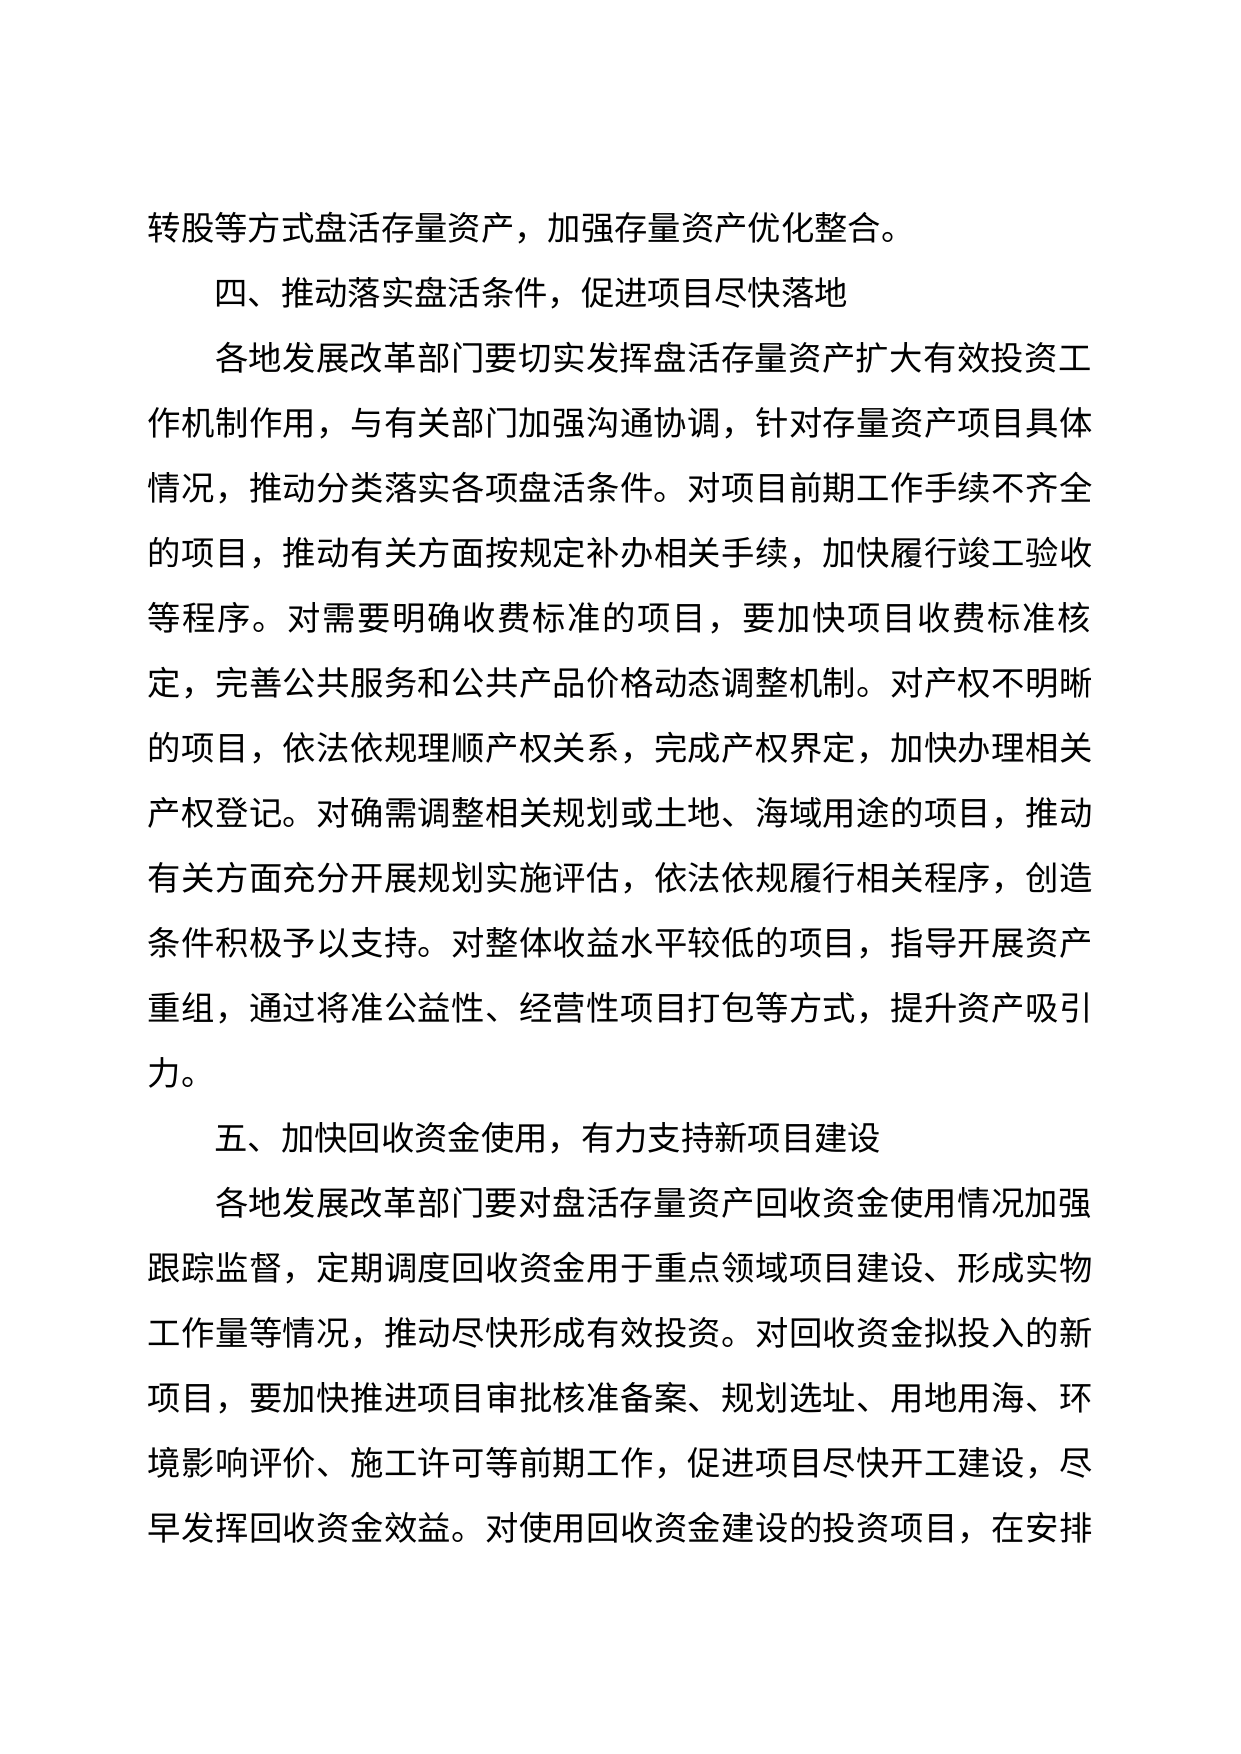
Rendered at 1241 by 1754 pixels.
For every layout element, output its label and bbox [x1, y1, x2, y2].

text [148, 193, 1093, 1558]
